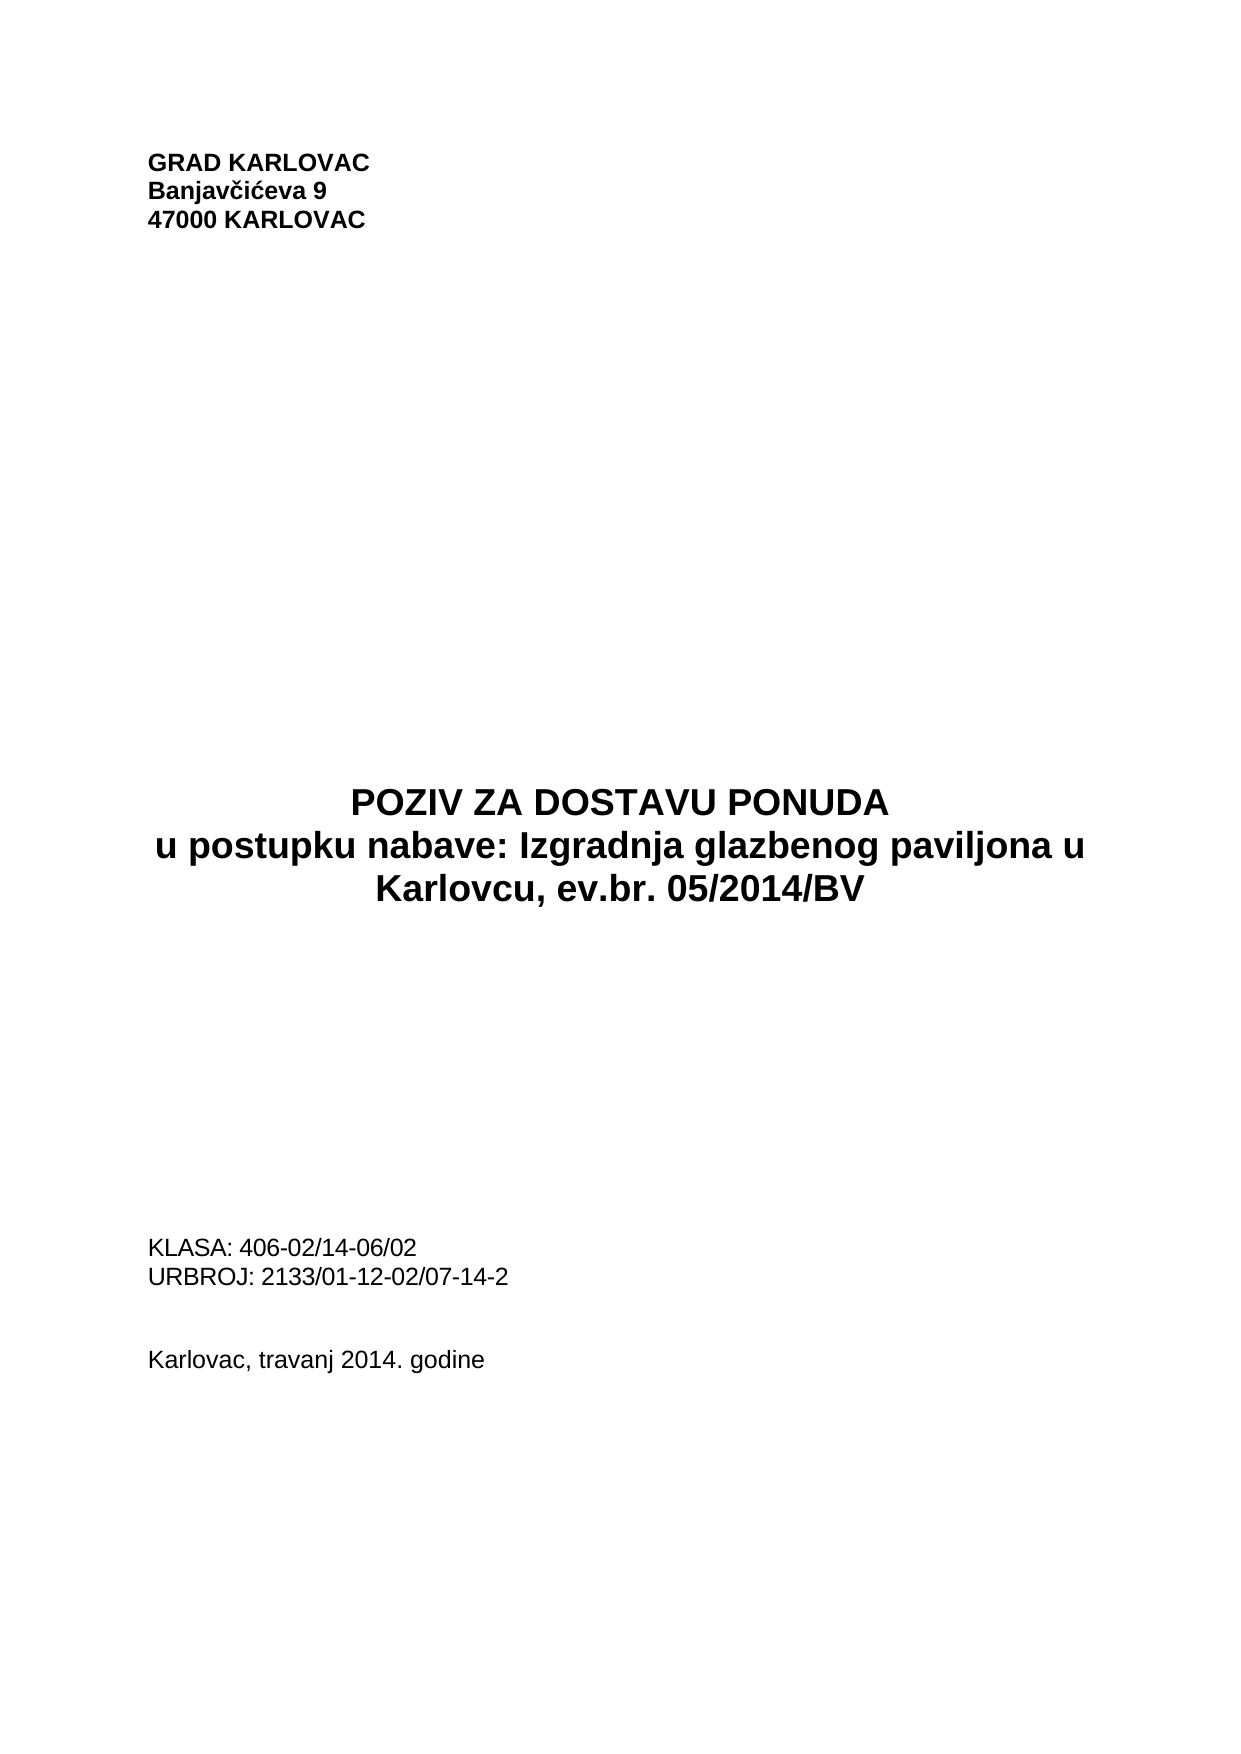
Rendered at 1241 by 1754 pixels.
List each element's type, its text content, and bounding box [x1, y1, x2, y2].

text u postupku nabave: Izgradnja glazbenog paviljona u Karlovcu, ev.br. 05/2014/BV [148, 823, 1093, 909]
text Karlovac, travanj 2014. godine [148, 1345, 1093, 1374]
text Banjavčićeva 9 [148, 176, 1093, 205]
text GRAD KARLOVAC [148, 148, 1093, 176]
text KLASA: 406-02/14-06/02 [148, 1233, 1093, 1262]
text URBROJ: 2133/01-12-02/07-14-2 [148, 1262, 1093, 1291]
text 47000 KARLOVAC [148, 205, 1093, 234]
text POZIV ZA DOSTAVU PONUDA [148, 780, 1093, 823]
